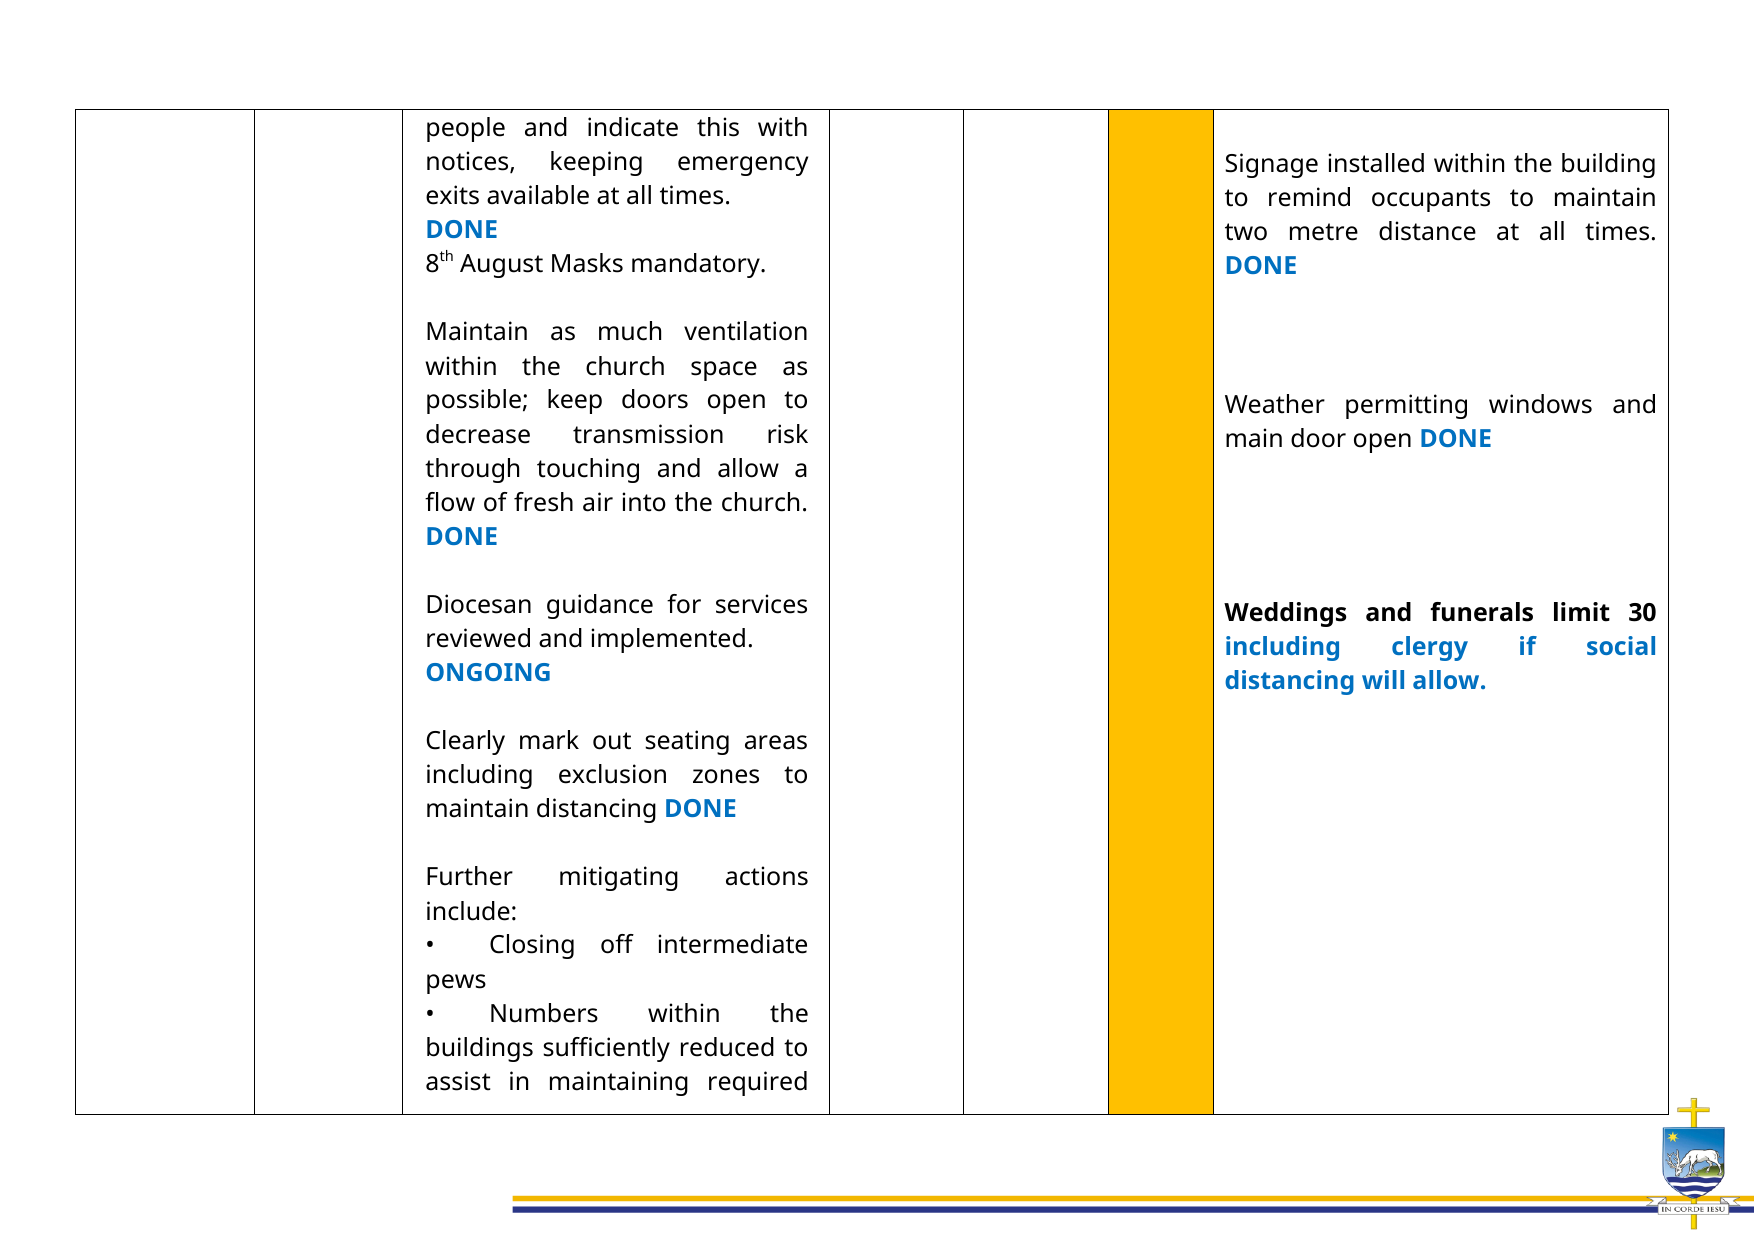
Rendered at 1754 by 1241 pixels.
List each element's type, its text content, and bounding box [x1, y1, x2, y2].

table_cell 5 [830, 110, 963, 1114]
table_cell 10 [1109, 110, 1213, 1114]
table_cell 2 [964, 110, 1108, 1114]
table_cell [403, 110, 829, 1114]
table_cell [76, 110, 254, 1114]
picture [512, 1097, 1754, 1230]
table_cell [255, 110, 402, 1114]
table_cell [1214, 110, 1668, 1114]
